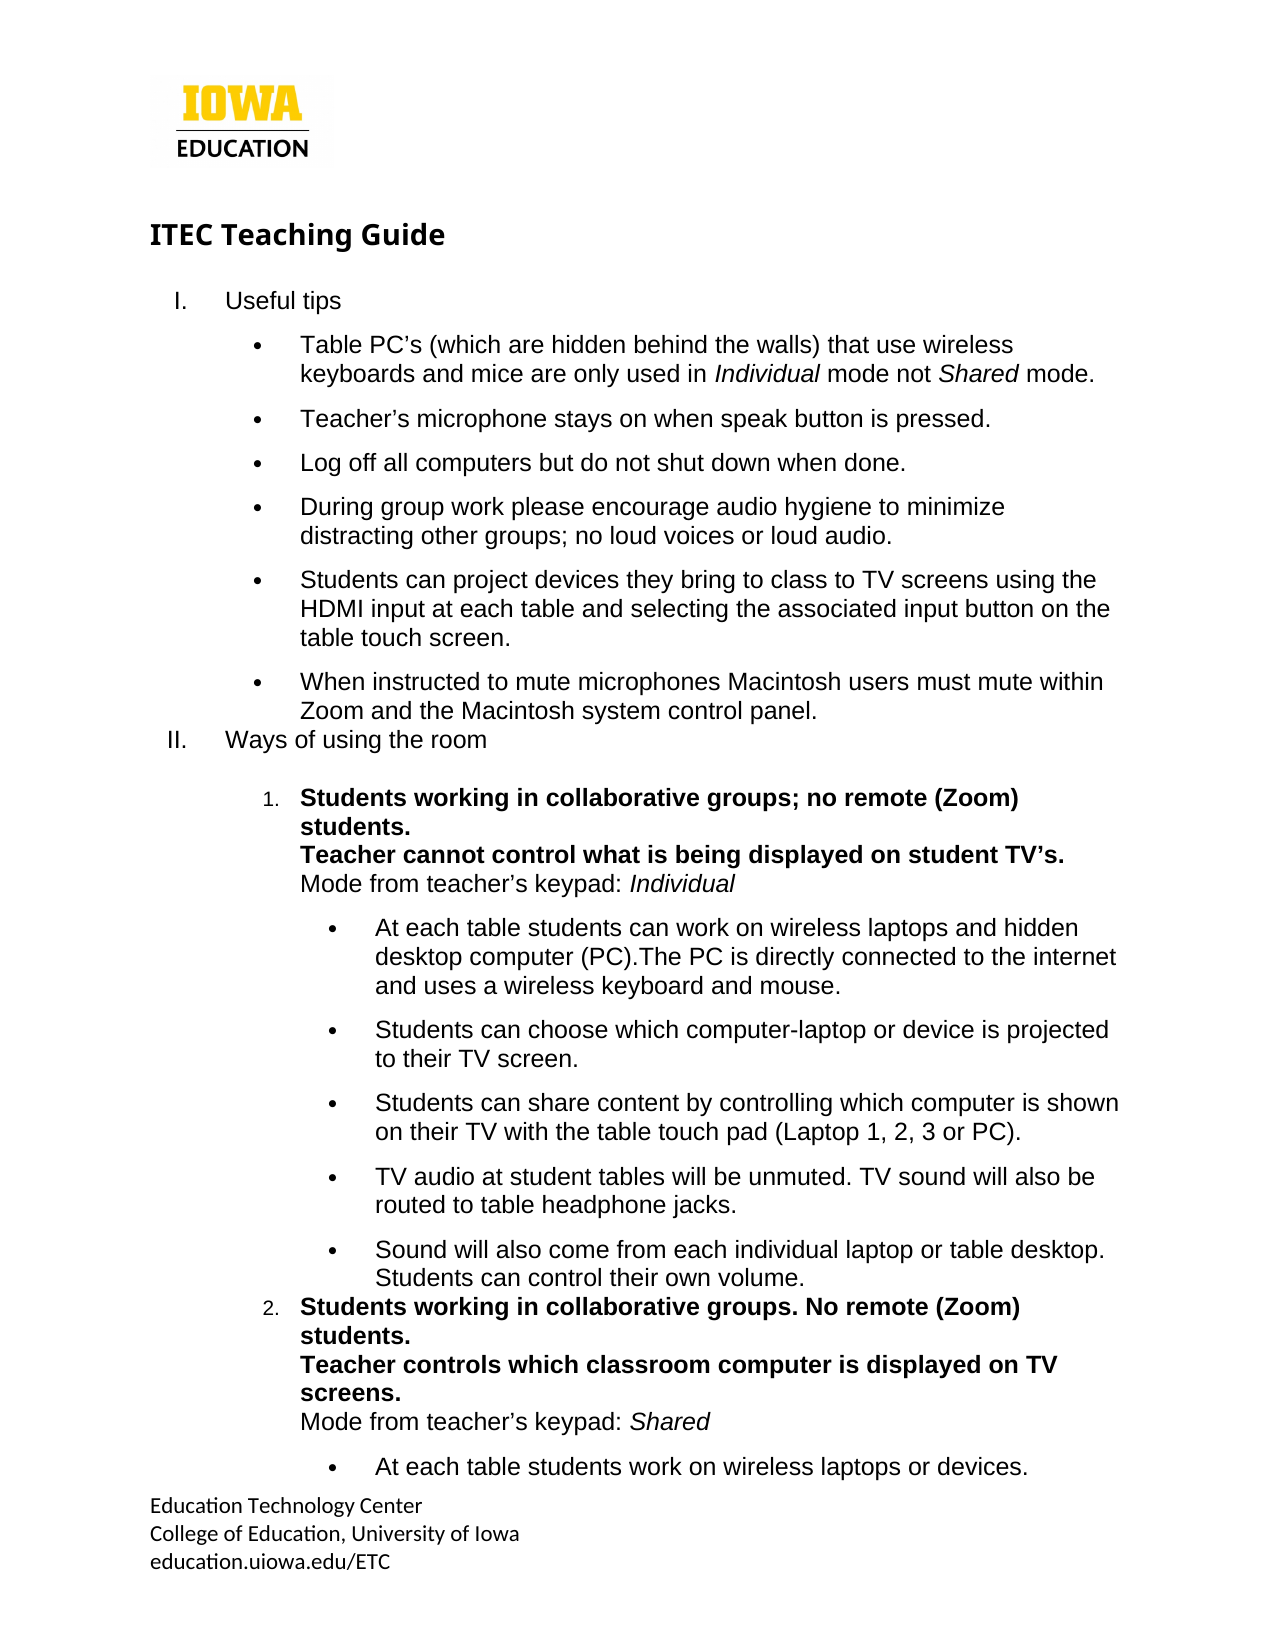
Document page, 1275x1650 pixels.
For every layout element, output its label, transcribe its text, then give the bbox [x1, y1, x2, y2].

list When instructed to mute microphones Macintosh users must mute within Zoom and the Macintosh system control panel. [262, 667, 1125, 725]
list Students working in collaborative groups; no remote (Zoom) students. Teacher cannot control what is being displayed on student TV’s. Mode from teacher’s keypad: Individual [262, 783, 1125, 898]
list Log off all computers but do not shut down when done. [262, 448, 1125, 477]
list At each table students can work on wireless laptops and hidden desktop computer (PC).The PC is directly connected to the internet and uses a wireless keyboard and mouse. [337, 913, 1125, 999]
list At each table students work on wireless laptops or devices. [337, 1451, 1125, 1480]
list Table PC’s (which are hidden behind the walls) that use wireless keyboards and mice are only used in Individual mode not Shared mode. [262, 330, 1125, 388]
list During group work please encourage audio hygiene to minimize distracting other groups; no loud voices or loud audio. [262, 492, 1125, 550]
list Students can project devices they bring to class to TV screens using the HDMI input at each table and selecting the associated input button on the table touch screen. [262, 565, 1125, 652]
list TV audio at student tables will be unmuted. TV sound will also be routed to table headphone jacks. [337, 1161, 1125, 1219]
list Students can choose which computer-laptop or device is projected to their TV screen. [337, 1015, 1125, 1073]
list Students can share content by controlling which computer is shown on their TV with the table touch pad (Laptop 1, 2, 3 or PC). [337, 1088, 1125, 1146]
list Useful tips [187, 286, 1125, 315]
list Sound will also come from each individual laptop or table desktop. Students can control their own volume. [337, 1234, 1125, 1292]
list Students working in collaborative groups. No remote (Zoom) students. Teacher controls which classroom computer is displayed on TV screens. Mode from teacher’s keypad: Shared [262, 1292, 1125, 1436]
subtitle ITEC Teaching Guide [150, 214, 1125, 254]
list Teacher’s microphone stays on when speak button is pressed. [262, 403, 1125, 432]
picture [150, 75, 335, 168]
list Ways of using the room [187, 725, 1125, 753]
